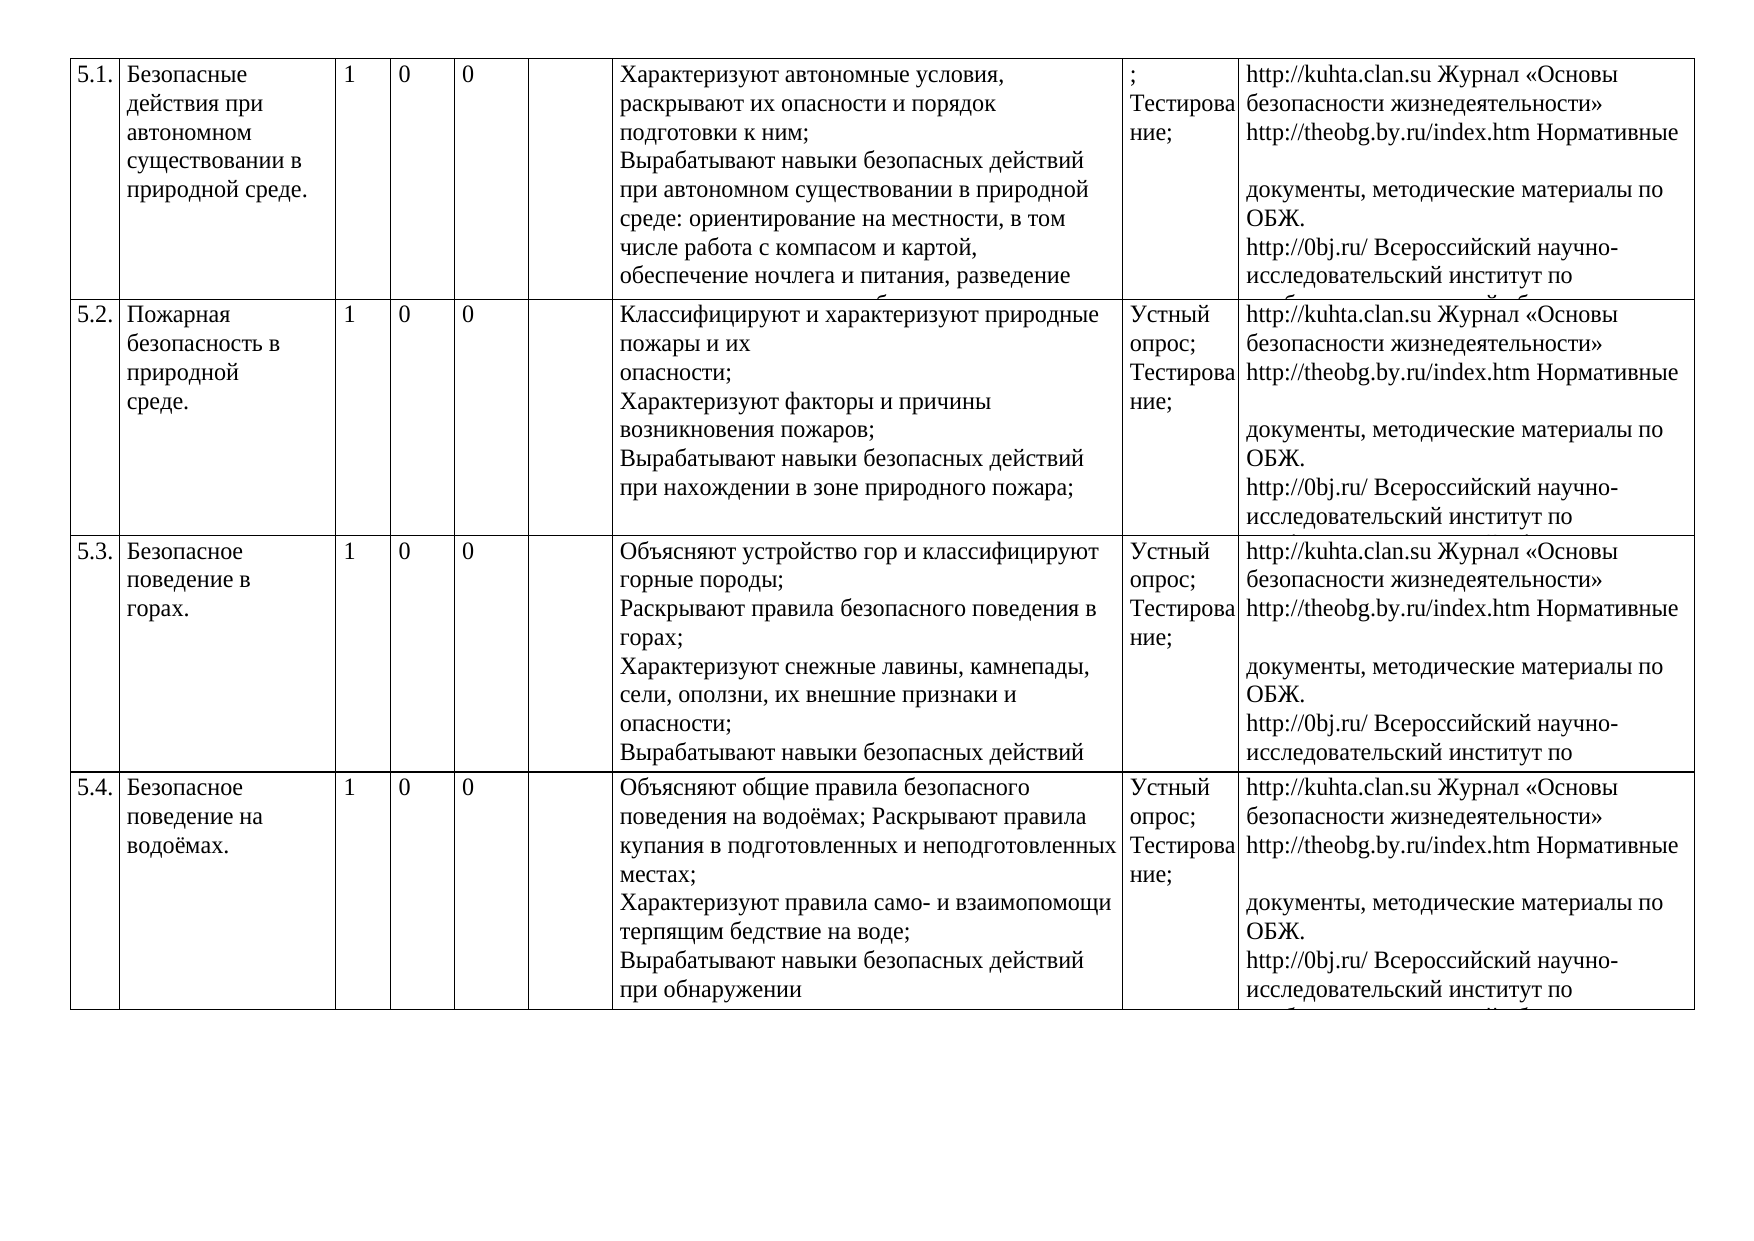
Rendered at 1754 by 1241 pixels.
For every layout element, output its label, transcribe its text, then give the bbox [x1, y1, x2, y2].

table_cell 0 [391, 773, 454, 1008]
table_header ; Тестирование; [1123, 59, 1238, 298]
table_cell Объясняют общие правила безопасного поведения на водоёмах; Раскрывают правила купания в подготовленных и неподготовленных местах; Характеризуют правила само- и взаимопомощи терпящим бедствие на воде; Вырабатывают навыки безопасных действий при обнаружении тонущего человека летом и человека в полынье; Раскрывают правила поведения при нахождении на плавсредствах и на льду; [613, 773, 1122, 1008]
table_cell 5.4. [71, 773, 119, 1008]
table_cell 5.2. [71, 300, 119, 535]
table_header 1 [336, 59, 390, 298]
table_cell 0 [455, 300, 528, 535]
table_header [529, 59, 612, 298]
table_header 0 [391, 59, 454, 298]
table_cell [529, 300, 612, 535]
table_cell 0 [455, 536, 528, 771]
table_header Характеризуют автономные условия, раскрывают их опасности и порядок подготовки к ним; Вырабатывают навыки безопасных действий при автономном существовании в природной среде: ориентирование на местности, в том числе работа с компасом и картой, обеспечение ночлега и питания, разведение костра, подача сигналов бедствия; Моделируют реальные ситуации и решают ситуационные задачи; [613, 59, 1122, 298]
table_cell 1 [336, 536, 390, 771]
table_cell Безопасное поведение на водоёмах. [120, 773, 335, 1008]
table_cell Пожарная безопасность в природной среде. [120, 300, 335, 535]
table_cell Классифицируют и характеризуют природные пожары и их опасности; Характеризуют факторы и причины возникновения пожаров; Вырабатывают навыки безопасных действий при нахождении в зоне природного пожара; [613, 300, 1122, 535]
table_cell 1 [336, 773, 390, 1008]
table_cell 5.3. [71, 536, 119, 771]
table_cell Устный опрос; Тестирование; [1123, 536, 1238, 771]
table_header http://kuhta.clan.su Журнал «Основы безопасности жизнедеятельности» http://theobg.by.ru/index.htm Нормативные документы, методические материалы по ОБЖ. http://0bj.ru/ Всероссийский научно- исследовательский институт по проблемам гражданской обороны и чрезвычайных ситуаций http://www.ampe.ru/web/guest/russian Институт психологических проблем безопасности http://anty-crim.boxmail.biz Искусство выживания. [1239, 59, 1694, 298]
table_cell Объясняют устройство гор и классифицируют горные породы; Раскрывают правила безопасного поведения в горах; Характеризуют снежные лавины, камнепады, сели, оползни, их внешние признаки и опасности; Вырабатывают навыки безопасных действий при попадании в лавину, необходимых для снижения риска попадания под камнепад, при попадании в зону селя, при начале оползня; [613, 536, 1122, 771]
table_header 0 [455, 59, 528, 298]
table_cell 0 [391, 300, 454, 535]
table_cell Устный опрос; Тестирование; [1123, 300, 1238, 535]
table_cell 0 [391, 536, 454, 771]
table_cell Безопасное поведение в горах. [120, 536, 335, 771]
table_header Безопасные действия при автономном существовании в природной среде. [120, 59, 335, 298]
table_cell 0 [455, 773, 528, 1008]
table_cell [529, 536, 612, 771]
table_cell [529, 773, 612, 1008]
table_cell 1 [336, 300, 390, 535]
table_header 5.1. [71, 59, 119, 298]
table_cell Устный опрос; Тестирование; [1123, 773, 1238, 1008]
